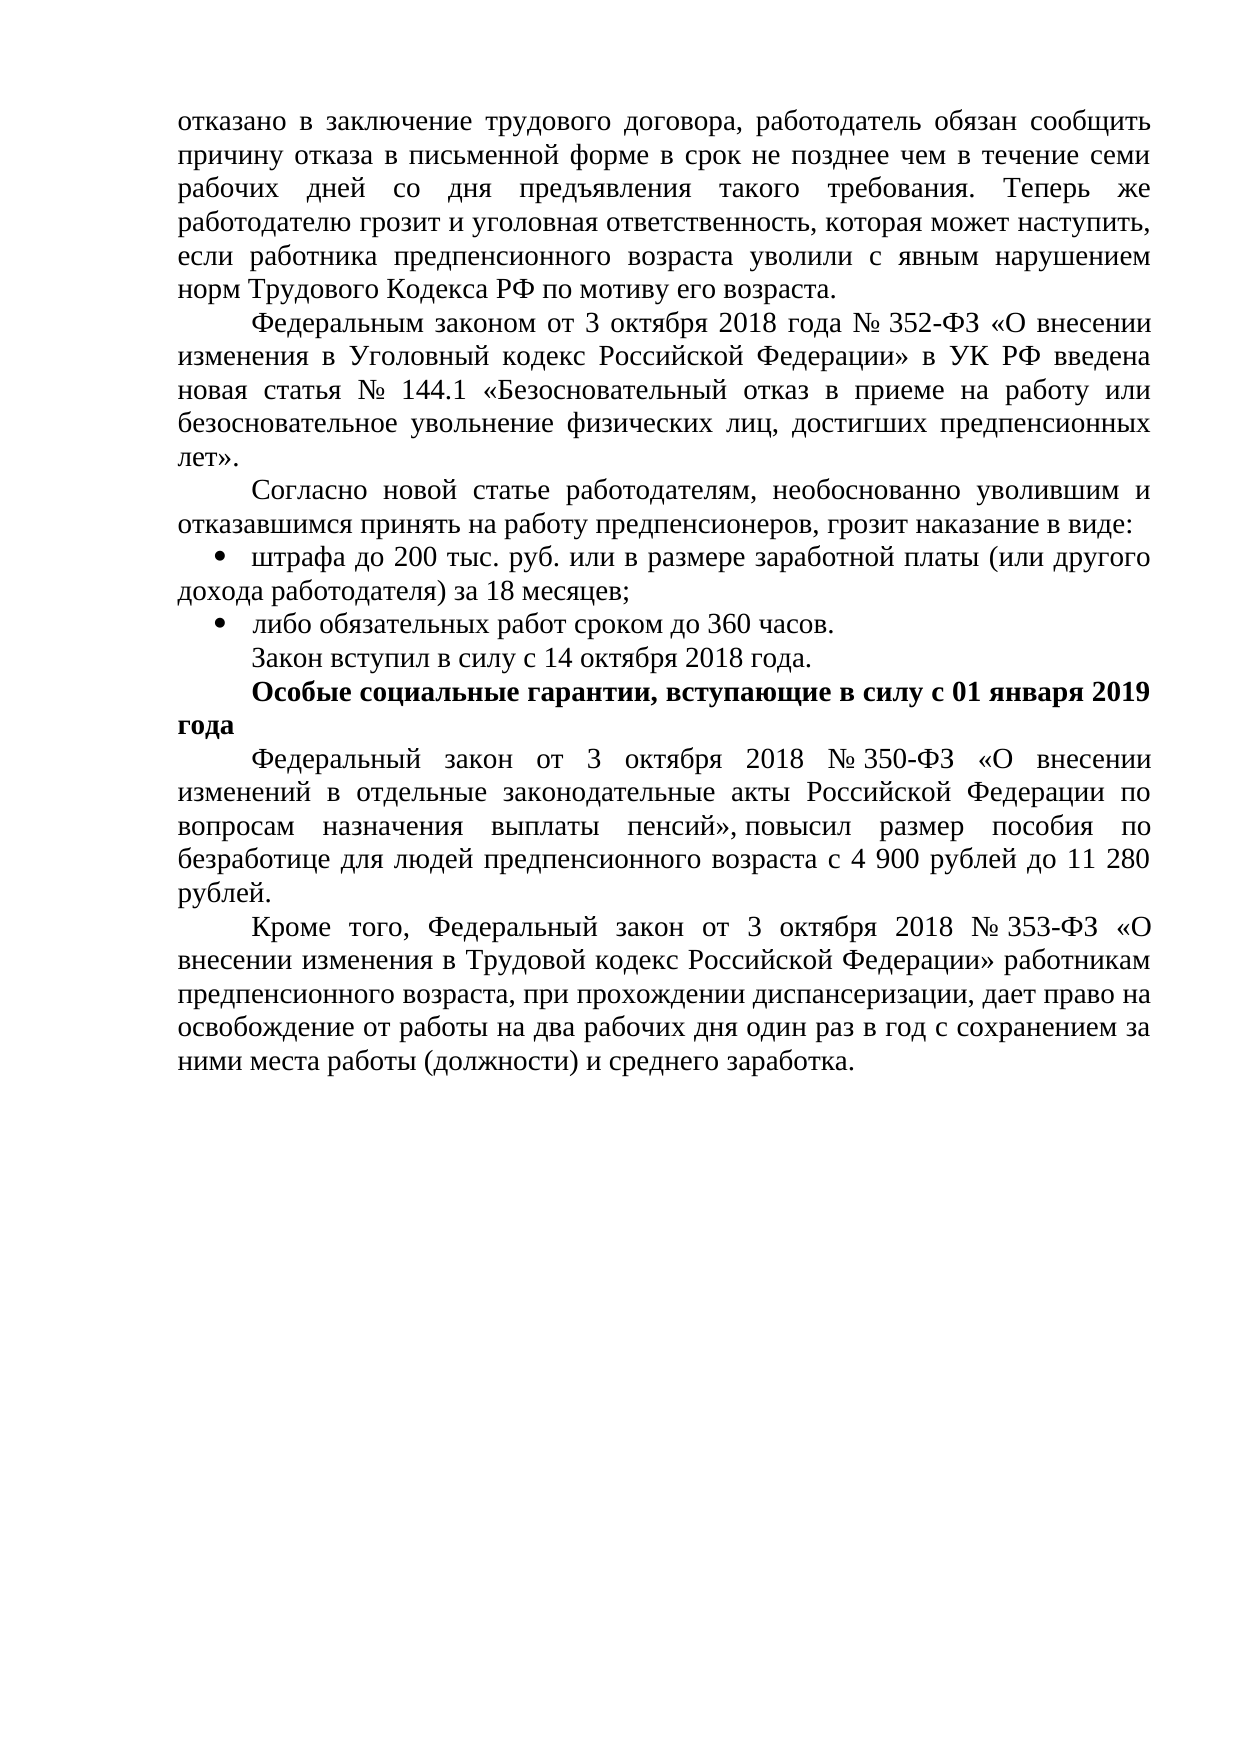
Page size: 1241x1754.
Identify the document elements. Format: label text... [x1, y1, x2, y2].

text Федеральным законом от 3 октября 2018 года № 352-ФЗ «О внесении изменения в Уголовный кодекс Российской Федерации» в УК РФ введена новая статья № 144.1 «Безосновательный отказ в приеме на работу или безосновательное увольнение физических лиц, достигших предпенсионных лет». [177, 305, 1152, 472]
text Согласно новой статье работодателям, необоснованно уволившим и отказавшимся принять на работу предпенсионеров, грозит наказание в виде: [177, 472, 1152, 539]
text Особые социальные гарантии, вступающие в силу с 01 января 2019 года [177, 674, 1152, 741]
list либо обязательных работ сроком до 360 часов. [215, 607, 1152, 640]
list штрафа до 200 тыс. руб. или в размере заработной платы (или другого дохода работодателя) за 18 месяцев; [177, 539, 1152, 607]
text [177, 103, 1152, 305]
text Закон вступил в силу с 14 октября 2018 года. [177, 640, 1152, 674]
text Кроме того, Федеральный закон от 3 октября 2018 № 353-ФЗ «О внесении изменения в Трудовой кодекс Российской Федерации» работникам предпенсионного возраста, при прохождении диспансеризации, дает право на освобождение от работы на два рабочих дня один раз в год с сохранением за ними места работы (должности) и среднего заработка. [177, 909, 1152, 1076]
text Федеральный закон от 3 октября 2018 № 350-ФЗ «О внесении изменений в отдельные законодательные акты Российской Федерации по вопросам назначения выплаты пенсий», повысил размер пособия по безработице для людей предпенсионного возраста с 4 900 рублей до 11 280 рублей. [177, 741, 1152, 909]
